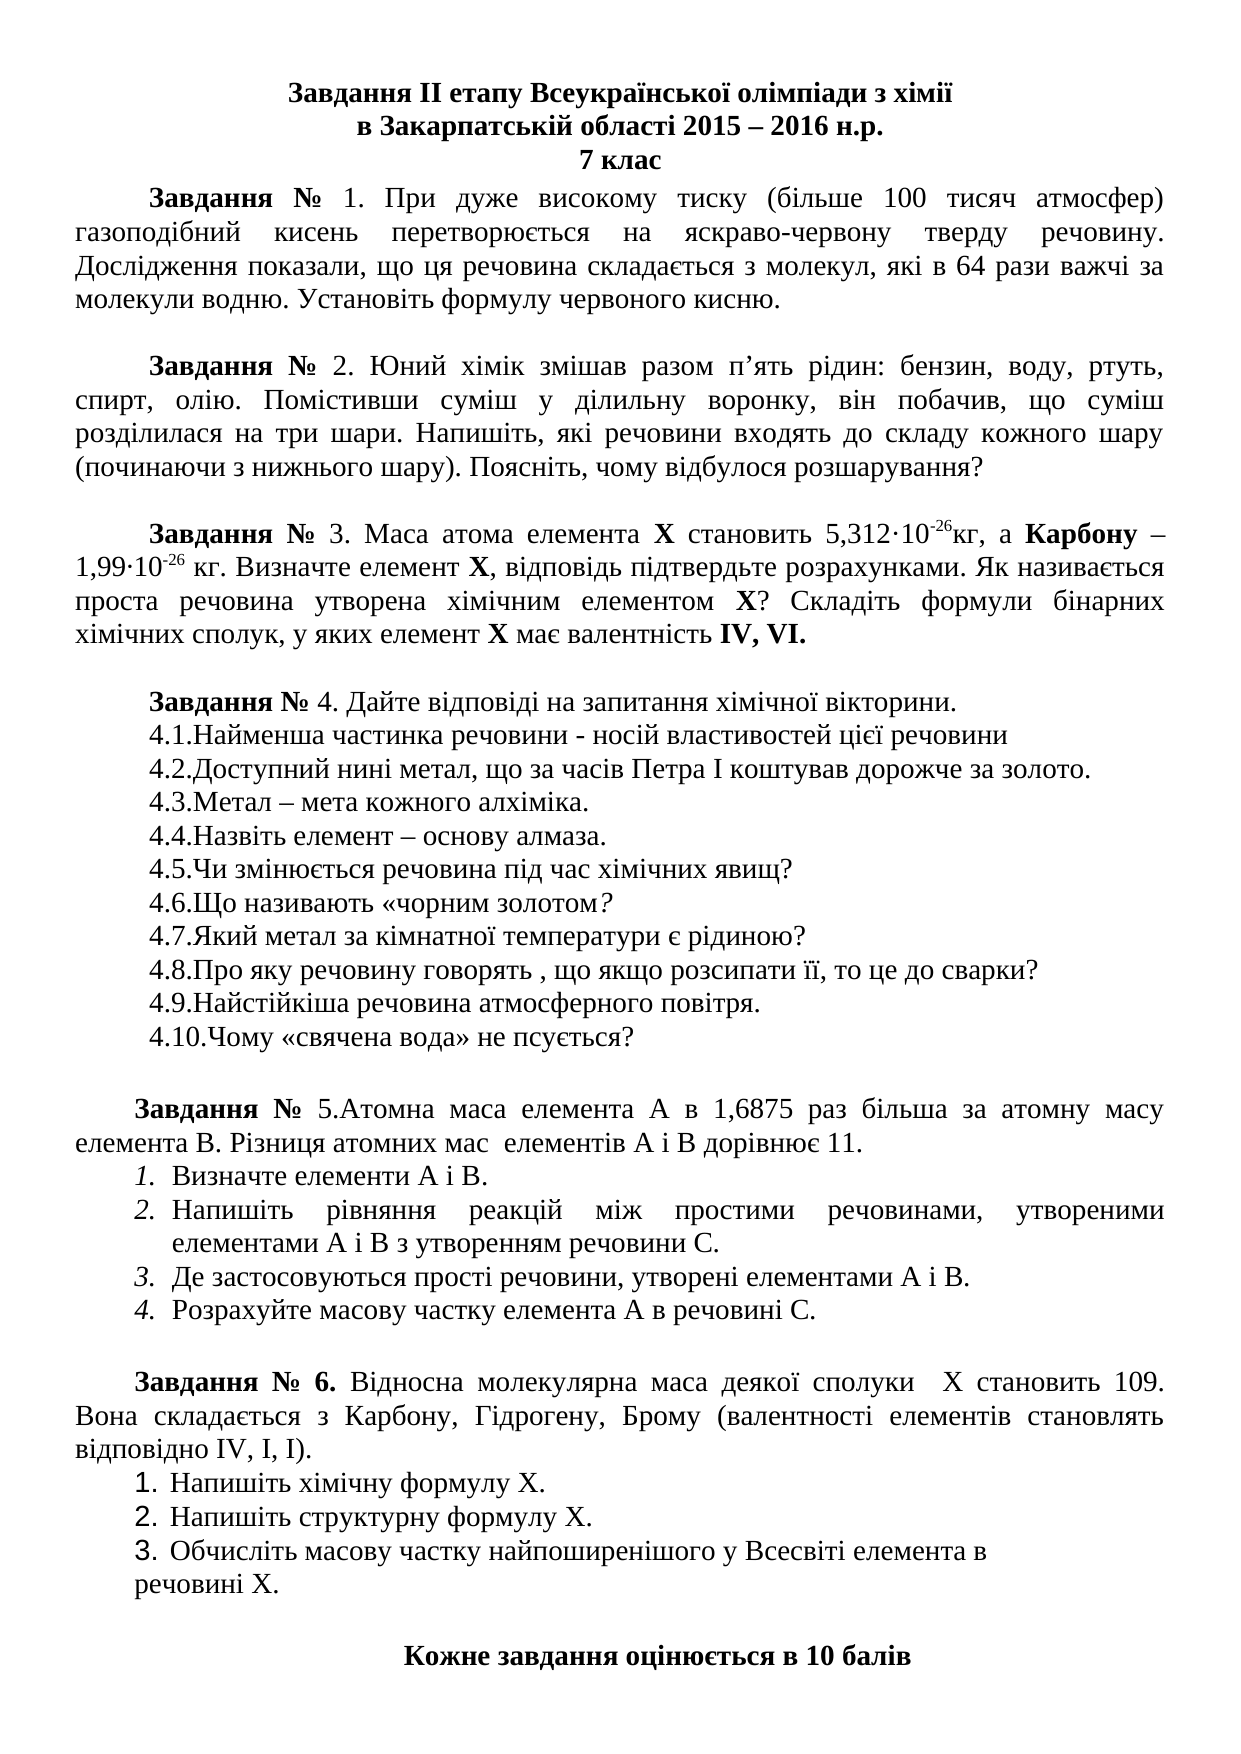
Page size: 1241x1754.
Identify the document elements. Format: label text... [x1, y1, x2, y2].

text 7 клас [75, 142, 1165, 176]
text Завдання № 4. Дайте відповіді на запитання хімічної вікторини. [75, 684, 1165, 717]
list Напишіть рівняння реакцій між простими речовинами, утвореними елементами А і В з утворенням речовини С. [134, 1192, 1165, 1259]
list Напишіть структурну формулу Х. [75, 1499, 1165, 1532]
list 4.5.Чи змінюється речовина під час хімічних явищ? [75, 851, 1165, 885]
text в Закарпатській області 2015 – 2016 н.р. [75, 108, 1165, 142]
list Розрахуйте масову частку елемента А в речовині С. [134, 1292, 1165, 1326]
text Завдання № 2. Юний хімік змішав разом п’ять рідин: бензин, воду, ртуть, спирт, олію. Помістивши суміш у ділильну воронку, він побачив, що суміш розділилася на три шари. Напишіть, які речовини входять до складу кожного шару (починаючи з нижнього шару). Поясніть, чому відбулося розшарування? [75, 348, 1165, 482]
text 4.1.Найменша частинка речовини - носій властивостей цієї речовини [75, 717, 1165, 751]
text Завдання № 3. Маса атома елемента Х становить 5,312·10-26кг, а Карбону – 1,99∙10-. Визначте елемент Х, відповідь підтвердьте розрахунками. Як називається проста речовина утворена хімічним елементом Х? Складіть формули бінарних хімічних сполук, у яких елемент Х має валентність IV, VI. [75, 516, 1165, 650]
list Завдання № 6. Відносна молекулярна маса деякої сполуки Х становить 109. Вона складається з Карбону, Гідрогену, Брому (валентності елементів становлять відповідно IV, I, I). [75, 1364, 1165, 1465]
list Визначте елементи А і В. [134, 1158, 1165, 1192]
list 4.9.Найстійкіша речовина атмосферного повітря. [75, 986, 1165, 1019]
list 4.7.Який метал за кімнатної температури є рідиною? [75, 918, 1165, 952]
list 4.3.Метал – мета кожного алхіміка. [75, 784, 1165, 818]
text Завдання № 5.Атомна маса елемента А в 1,6875 раз більша за атомну масу елемента В. Різниця атомних мас елементів А і В дорівнює 11. [75, 1091, 1165, 1158]
list 4.6.Що називають «чорним золотом? [75, 885, 1165, 918]
list Обчисліть масову частку найпоширенішого у Всесвіті елемента в речовині Х. [75, 1532, 1165, 1600]
list 4.10.Чому «свячена вода» не псується? [75, 1019, 1165, 1053]
list Напишіть хімічну формулу Х. [75, 1465, 1165, 1499]
text 4.4.Назвіть елемент – основу алмаза. [75, 818, 1165, 851]
text Завдання ІІ етапу Всеукраїнської олімпіади з хімії [75, 75, 1165, 108]
text Завдання № 1. При дуже високому тиску (більше 100 тисяч атмосфер) газоподібний кисень перетворюється на яскраво-червону тверду речовину. Дослідження показали, що ця речовина складається з молекул, які в 64 рази важчі за молекули водню. Установіть формулу червоного кисню. [75, 181, 1165, 315]
text 4.2.Доступний нині метал, що за часів Петра І коштував дорожче за золото. [75, 751, 1165, 784]
list 4.8.Про яку речовину говорять , що якщо розсипати її, то це до сварки? [75, 952, 1165, 986]
list Де застосовуються прості речовини, утворені елементами А і В. [134, 1259, 1165, 1292]
list Кожне завдання оцінюється в 10 балів [150, 1638, 1165, 1672]
